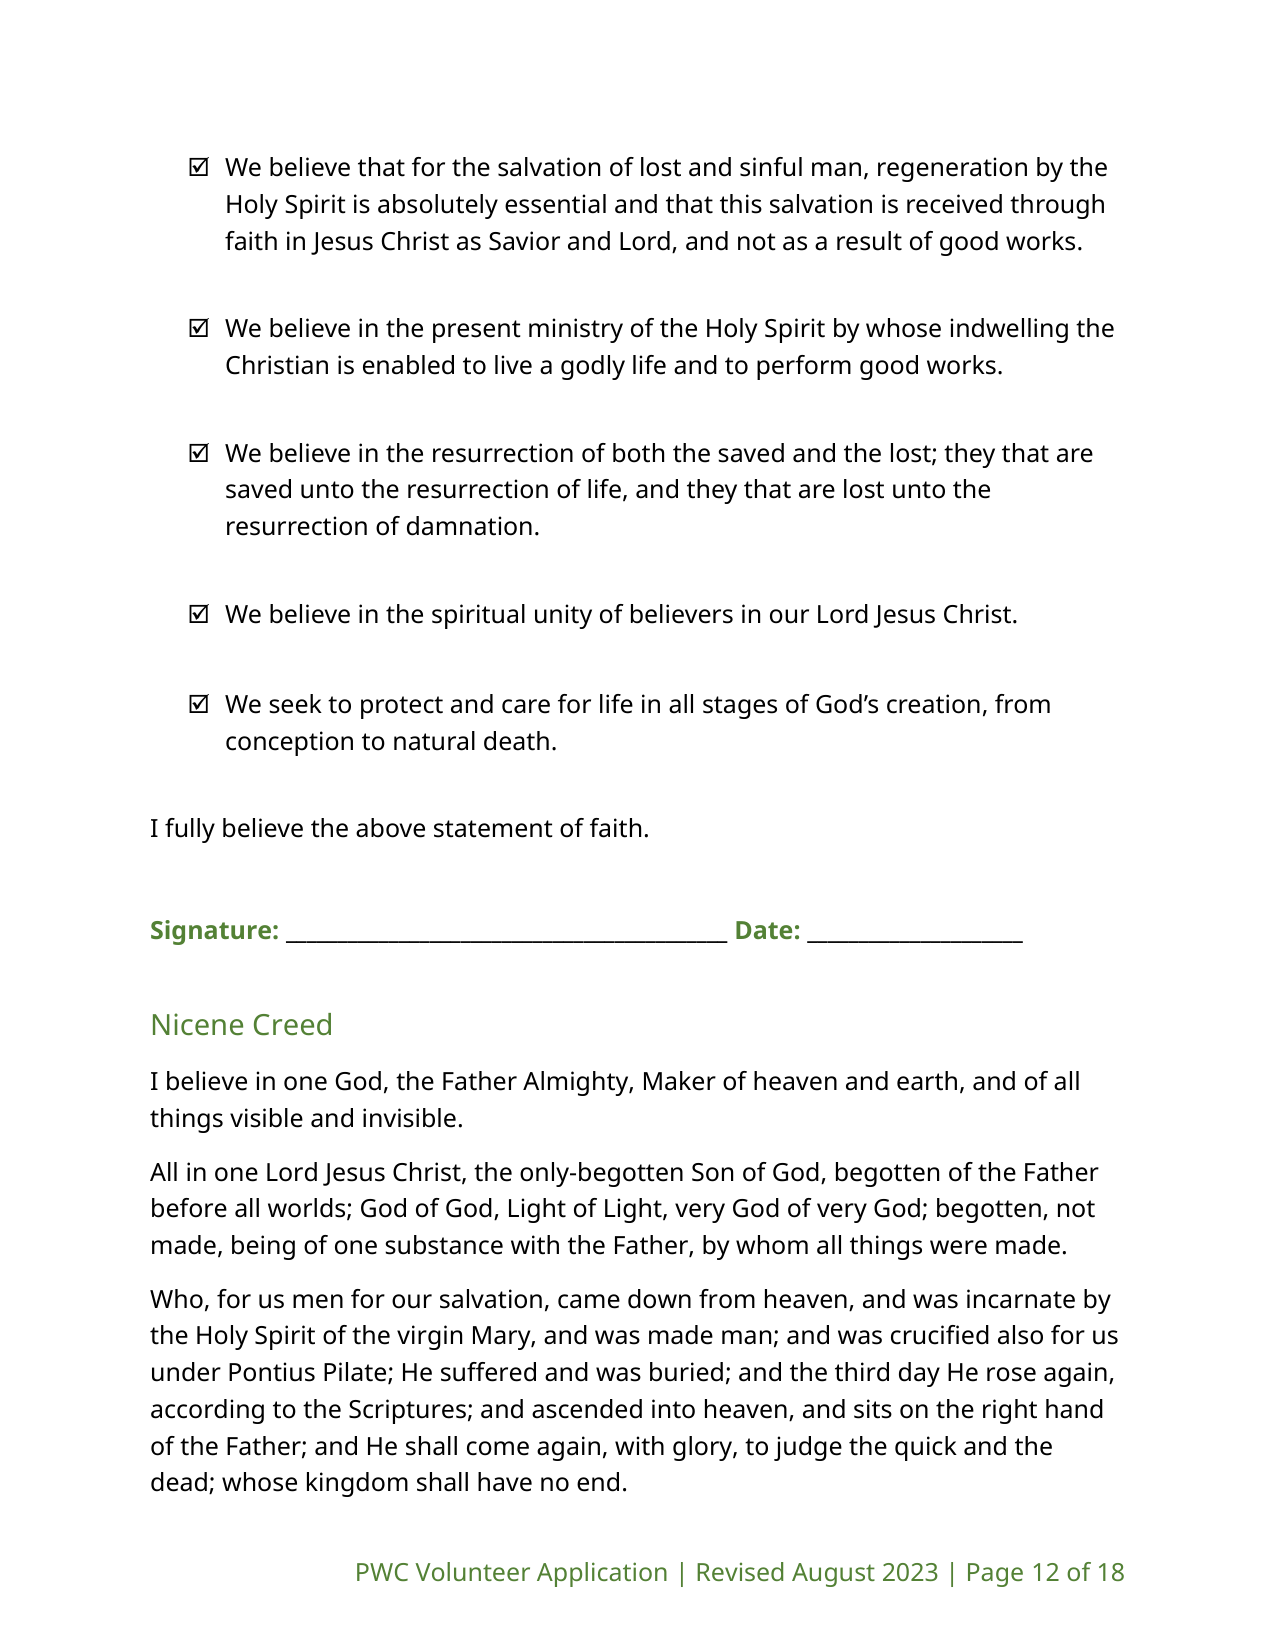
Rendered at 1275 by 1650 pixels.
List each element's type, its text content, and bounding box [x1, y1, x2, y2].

text I fully believe the above statement of faith. [150, 811, 1125, 845]
text Nicene Creed [150, 1004, 1125, 1044]
text I believe in one God, the Father Almighty, Maker of heaven and earth, and of all things visible and invisible. [150, 1064, 1125, 1135]
list We believe in the present ministry of the Holy Spirit by whose indwelling the Christian is enabled to live a godly life and to perform good works. [187, 311, 1125, 382]
list We believe in the resurrection of both the saved and the lost; they that are saved unto the resurrection of life, and they that are lost unto the resurrection of damnation. [187, 435, 1125, 543]
list We believe in the spiritual unity of believers in our Lord Jesus Christ. [187, 596, 1125, 630]
list We seek to protect and care for life in all stages of God’s creation, from conception to natural death. [187, 687, 1125, 757]
text All in one Lord Jesus Christ, the only-begotten Son of God, begotten of the Father before all worlds; God of God, Light of Light, very God of very God; begotten, not made, being of one substance with the Father, by whom all things were made. [150, 1154, 1125, 1262]
text Signature: ___________________________________________ Date: _____________________ [150, 913, 1125, 947]
list We believe that for the salvation of lost and sinful man, regeneration by the Holy Spirit is absolutely essential and that this salvation is received through faith in Jesus Christ as Savior and Lord, and not as a result of good works. [187, 150, 1125, 258]
text Who, for us men for our salvation, came down from heaven, and was incarnate by the Holy Spirit of the virgin Mary, and was made man; and was crucified also for us under Pontius Pilate; He suffered and was buried; and the third day He rose again, according to the Scriptures; and ascended into heaven, and sits on the right hand of the Father; and He shall come again, with glory, to judge the quick and the dead; whose kingdom shall have no end. [150, 1281, 1125, 1499]
